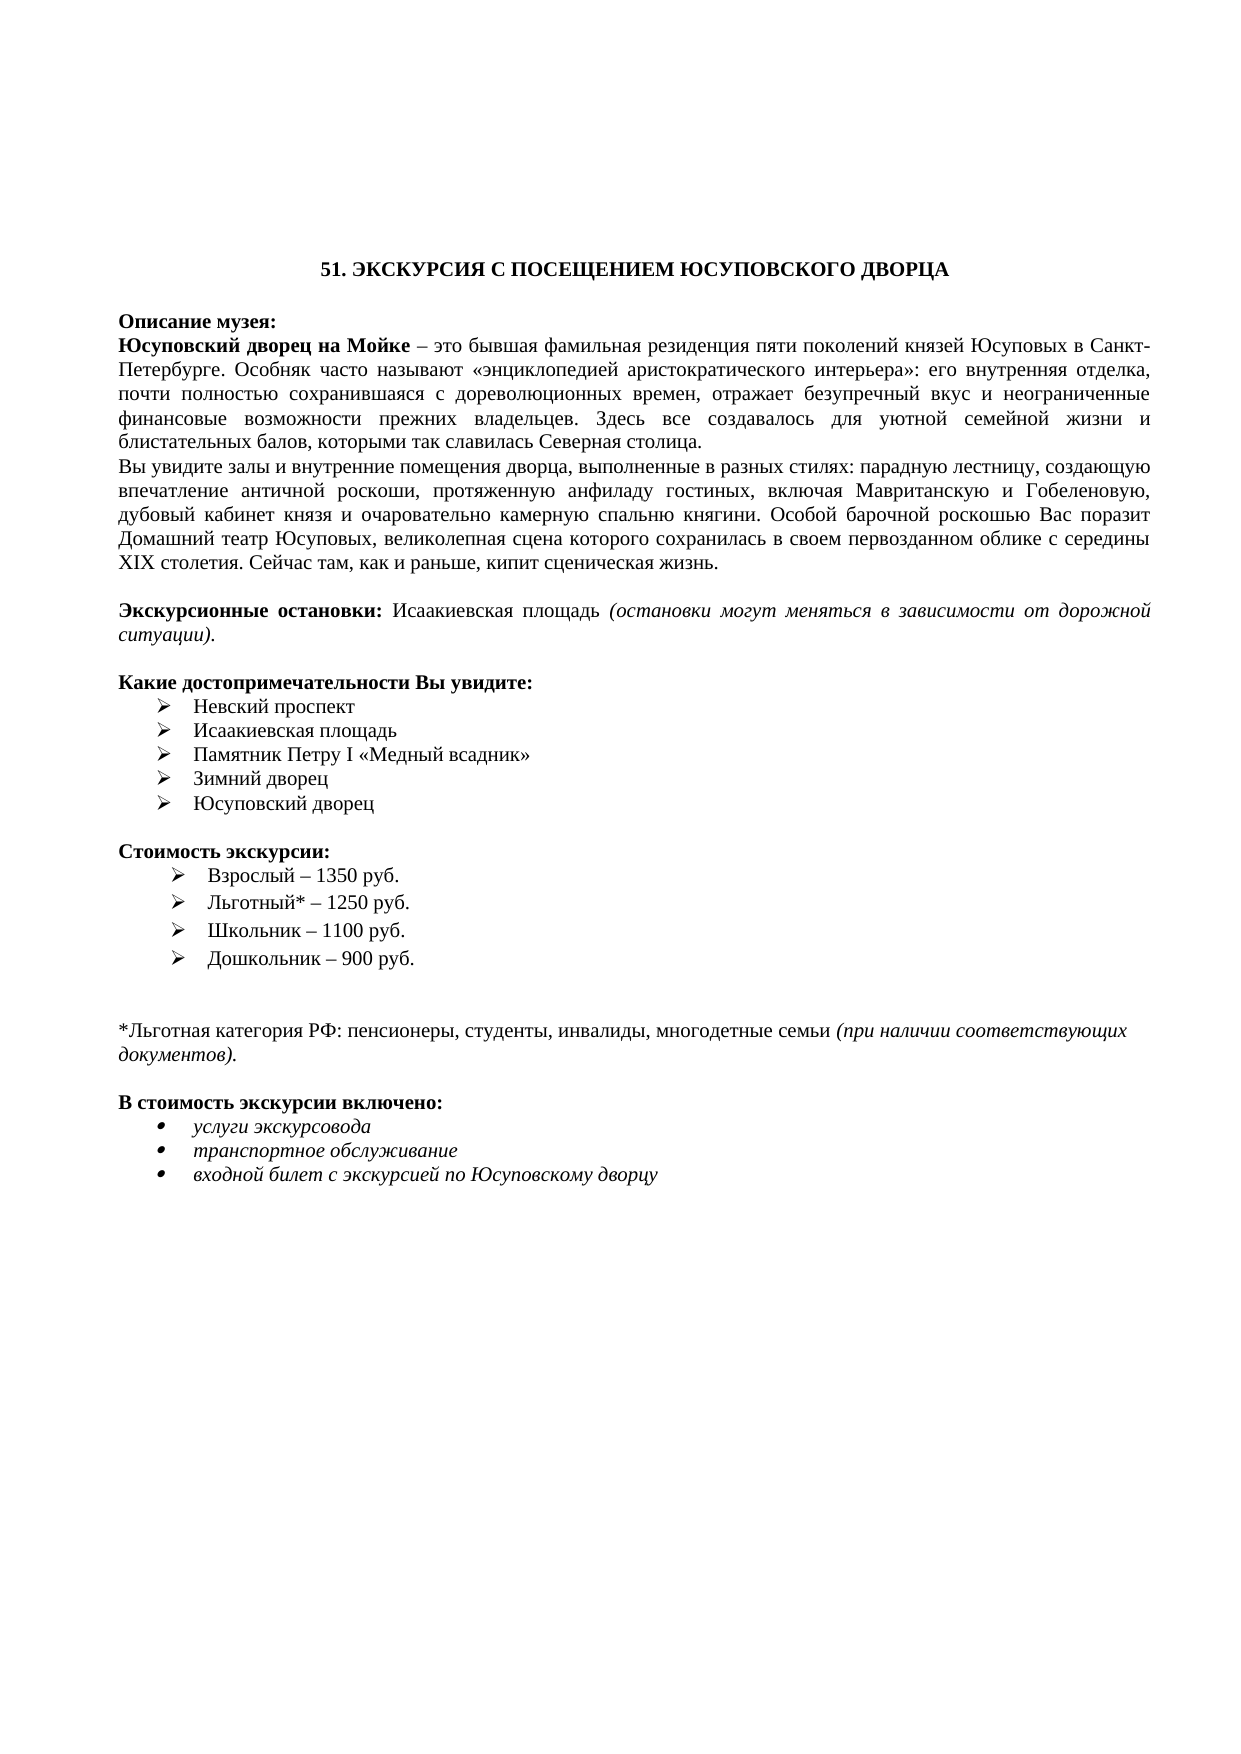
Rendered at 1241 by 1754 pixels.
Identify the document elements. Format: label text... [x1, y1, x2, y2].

list Школьник – 1100 руб. [170, 918, 1152, 942]
text Какие достопримечательности Вы увидите: [118, 670, 1152, 694]
text 51. ЭКСКУРСИЯ С ПОСЕЩЕНИЕМ ЮСУПОВСКОГО ДВОРЦА [118, 257, 1152, 281]
text Экскурсионные остановки: Исаакиевская площадь (остановки могут меняться в зависимости от дорожной ситуации). [118, 598, 1152, 646]
list Памятник Петру I «Медный всадник» [156, 742, 1152, 766]
text *Льготная категория РФ: пенсионеры, студенты, инвалиды, многодетные семьи (при наличии соответствующих документов). [118, 1018, 1152, 1066]
list Дошкольник – 900 руб. [170, 945, 1152, 969]
list Зимний дворец [156, 766, 1152, 790]
list входной билет с экскурсией по Юсуповскому дворцу [156, 1162, 1152, 1186]
text Стоимость экскурсии: [118, 838, 1152, 863]
list Невский проспект [156, 694, 1152, 718]
list транспортное обслуживание [156, 1138, 1152, 1162]
list Исаакиевская площадь [156, 718, 1152, 742]
list Юсуповский дворец [156, 790, 1152, 814]
text Описание музея: [118, 309, 1152, 333]
text В стоимость экскурсии включено: [118, 1090, 1152, 1114]
text Юсуповский дворец на Мойке – это бывшая фамильная резиденция пяти поколений князей Юсуповых в Санкт-Петербурге. Особняк часто называют «энциклопедией аристократического интерьера»: его внутренняя отделка, почти полностью сохранившаяся с дореволюционных времен, отражает безупречный вкус и неограниченные финансовые возможности прежних владельцев. Здесь все создавалось для уютной семейной жизни и блистательных балов, которыми так славилась Северная столица. [118, 333, 1152, 453]
list Взрослый – 1350 руб. [170, 863, 1152, 887]
list Льготный* – 1250 руб. [170, 890, 1152, 914]
list услуги экскурсовода [156, 1114, 1152, 1138]
text Вы увидите залы и внутренние помещения дворца, выполненные в разных стилях: парадную лестницу, создающую впечатление античной роскоши, протяженную анфиладу гостиных, включая Мавританскую и Гобеленовую, дубовый кабинет князя и очаровательно камерную спальню княгини. Особой барочной роскошью Вас поразит Домашний театр Юсуповых, великолепная сцена которого сохранилась в своем первозданном облике с середины XIX столетия. Сейчас там, как и раньше, кипит сценическая жизнь. [118, 453, 1152, 574]
